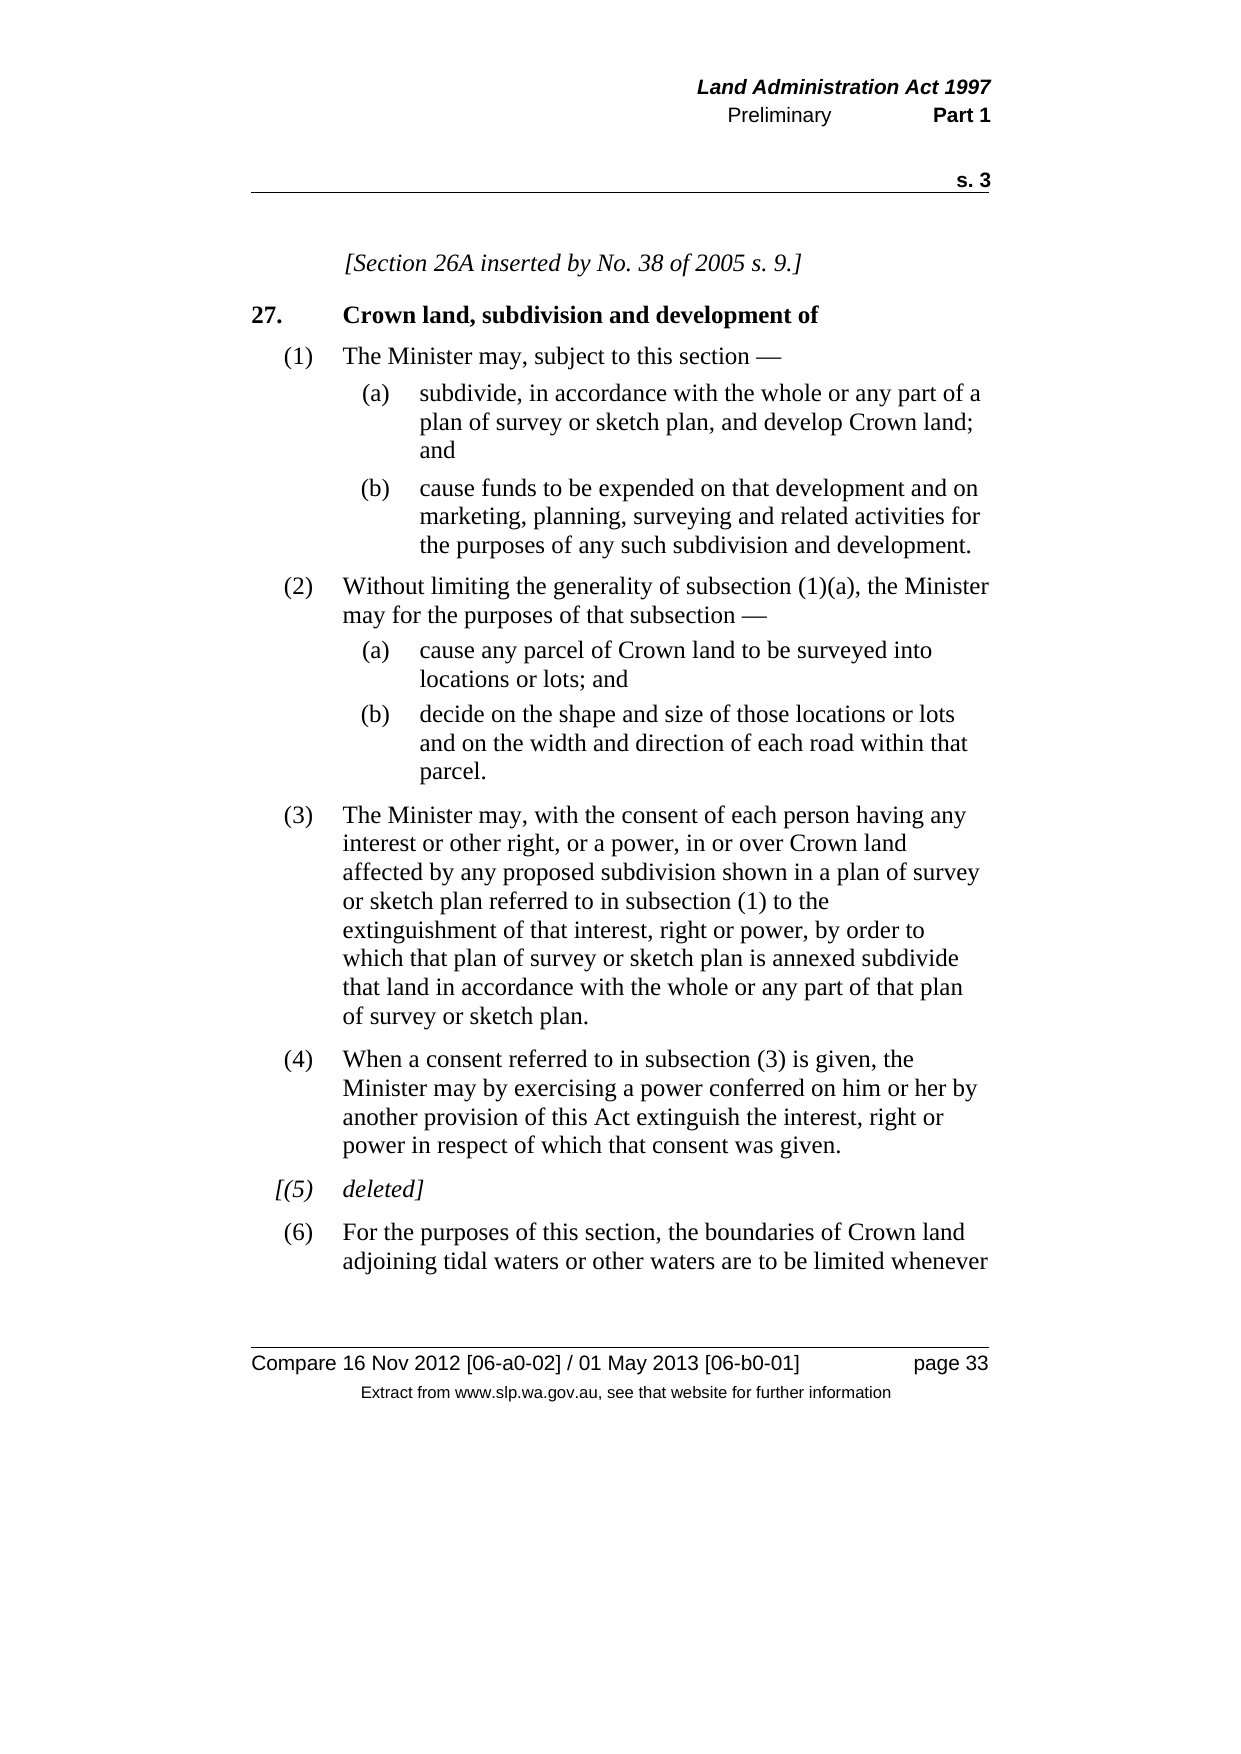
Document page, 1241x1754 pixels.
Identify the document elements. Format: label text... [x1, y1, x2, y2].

subtitle 27. Crown land, subdivision and development of [251, 300, 989, 328]
text (b) cause funds to be expended on that development and on marketing, planning, surveying and related activities for the purposes of any such subdivision and development. [251, 473, 989, 559]
text (2) Without limiting the generality of subsection (1)(a), the Minister may for the purposes of that subsection — [251, 571, 989, 629]
text (b) decide on the shape and size of those locations or lots and on the width and direction of each road within that parcel. [251, 699, 989, 785]
text (a) subdivide, in accordance with the whole or any part of a plan of survey or sketch plan, and develop Crown land; and [251, 378, 989, 464]
text (a) cause any parcel of Crown land to be surveyed into locations or lots; and [251, 635, 989, 693]
text (3) The Minister may, with the consent of each person having any interest or other right, or a power, in or over Crown land affected by any proposed subdivision shown in a plan of survey or sketch plan referred to in subsection (1) to the extinguishment of that interest, right or power, by order to which that plan of survey or sketch plan is annexed subdivide that land in accordance with the whole or any part of that plan of survey or sketch plan. [251, 800, 989, 1030]
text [251, 1217, 989, 1275]
text [(5) deleted] [251, 1174, 989, 1203]
text [Section 26A inserted by No. 38 of 2005 s. 9.] [251, 248, 989, 277]
text (4) When a consent referred to in subsection (3) is given, the Minister may by exercising a power conferred on him or her by another provision of this Act extinguish the interest, right or power in respect of which that consent was given. [251, 1044, 989, 1159]
text (1) The Minister may, subject to this section — [251, 341, 989, 370]
